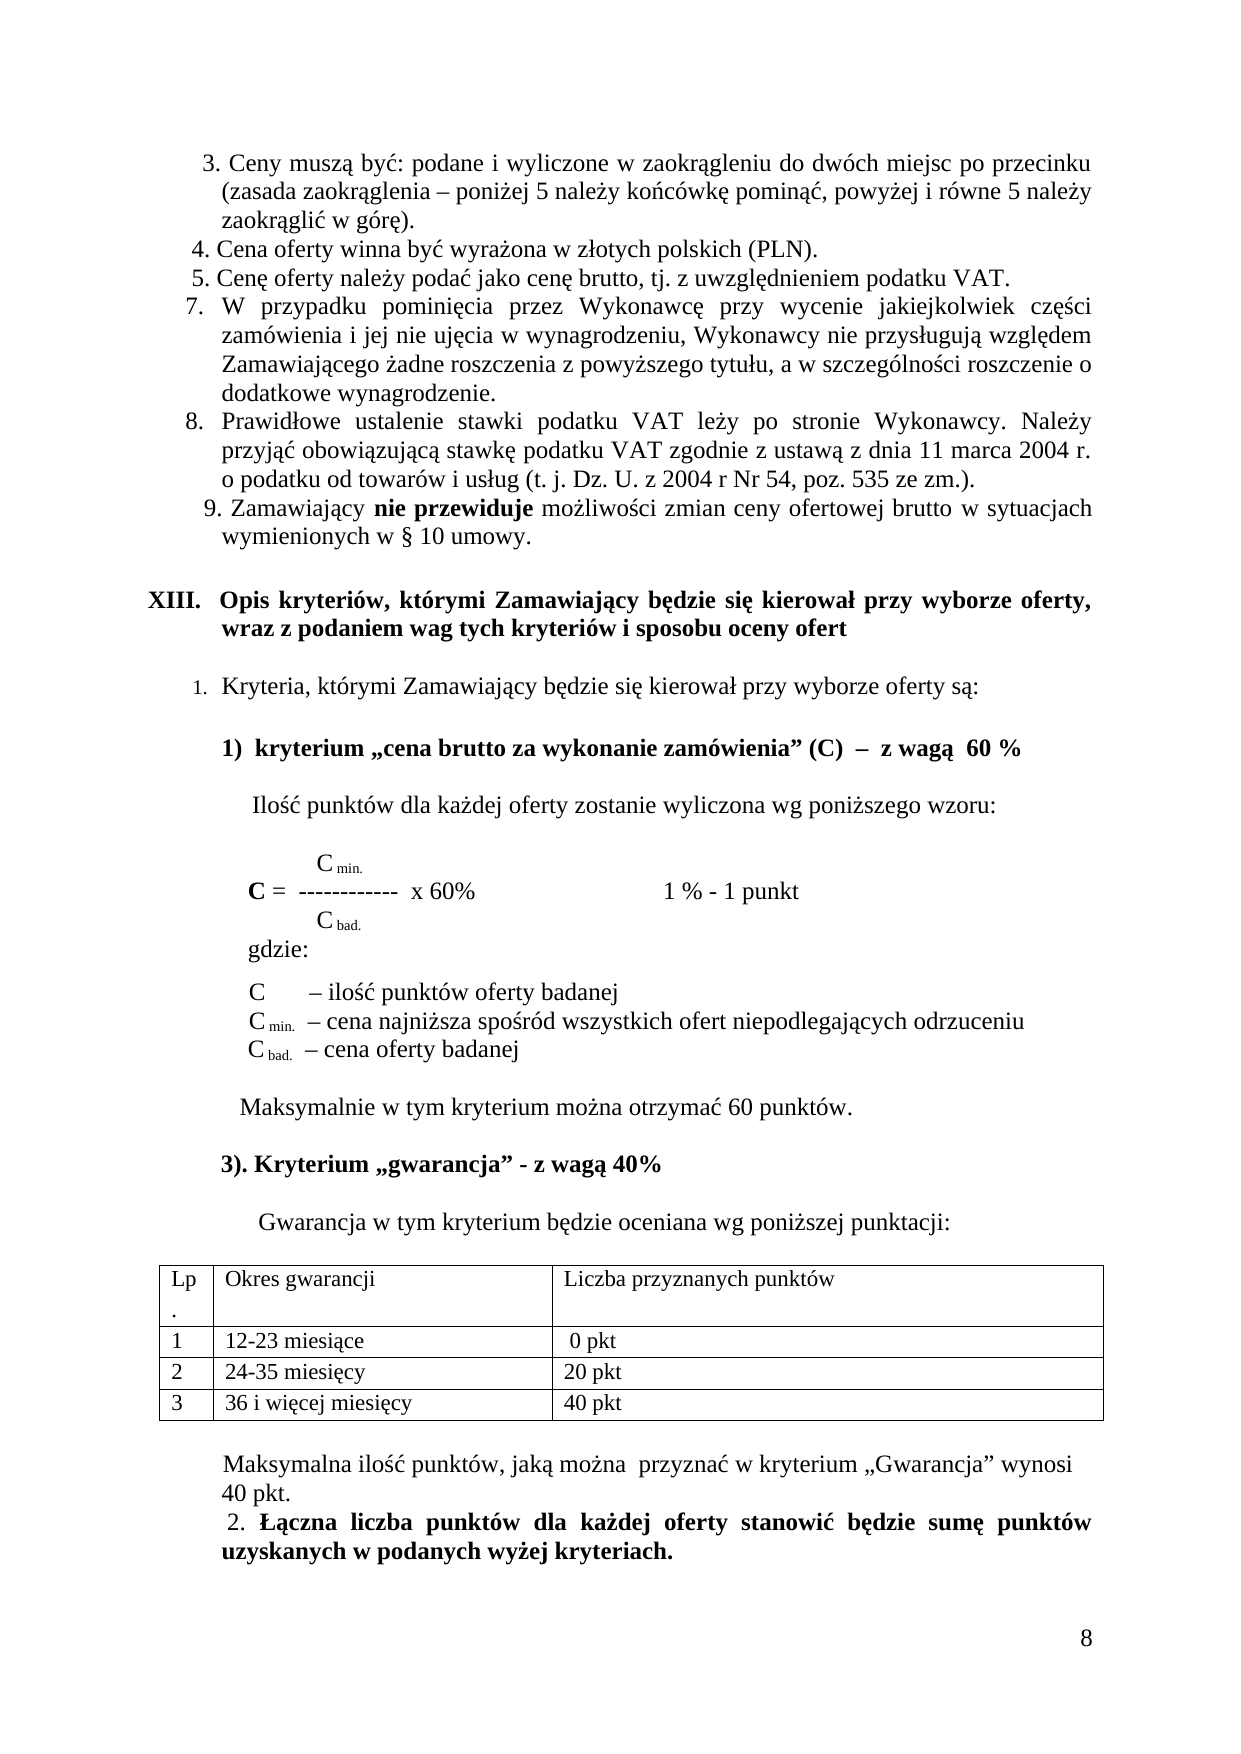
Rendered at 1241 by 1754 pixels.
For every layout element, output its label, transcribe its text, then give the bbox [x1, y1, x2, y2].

text Ilość punktów dla każdej oferty zostanie wyliczona wg poniższego wzoru: [189, 790, 1093, 819]
table_cell 2 [160, 1358, 213, 1388]
text C – ilość punktów oferty badanej [223, 977, 1093, 1006]
table_header Lp. [160, 1266, 213, 1326]
text 8. Prawidłowe ustalenie stawki podatku VAT leży po stronie Wykonawcy. Należy przyjąć obowiązującą stawkę podatku VAT zgodnie z ustawą z dnia 11 marca 2004 r. o podatku od towarów i usług (t. j. Dz. U. z 2004 r Nr 54, poz. 535 ze zm.). [148, 406, 1093, 493]
text 3. Ceny muszą być: podane i wyliczone w zaokrągleniu do dwóch miejsc po przecinku (zasada zaokrąglenia – poniżej 5 należy końcówkę pominąć, powyżej i równe 5 należy zaokrąglić w górę). [148, 148, 1093, 234]
text Maksymalnie w tym kryterium można otrzymać 60 punktów. [189, 1092, 1093, 1121]
table_cell 3 [160, 1390, 213, 1420]
text 7. W przypadku pominięcia przez Wykonawcę przy wycenie jakiejkolwiek części zamówienia i jej nie ujęcia w wynagrodzeniu, Wykonawcy nie przysługują względem Zamawiającego żadne roszczenia z powyższego tytułu, a w szczególności roszczenie o dodatkowe wynagrodzenie. [148, 291, 1093, 406]
text 3). Kryterium „gwarancja” - z wagą 40% [189, 1149, 1093, 1178]
text 4. Cena oferty winna być wyrażona w złotych polskich (PLN). [148, 234, 1093, 263]
text XIII. Opis kryteriów, którymi Zamawiający będzie się kierował przy wyborze oferty, wraz z podaniem wag tych kryteriów i sposobu oceny ofert [148, 585, 1093, 642]
table_cell 20 pkt [553, 1358, 1103, 1388]
text 5. Cenę oferty należy podać jako cenę brutto, tj. z uwzględnieniem podatku VAT. [148, 263, 1093, 291]
text Gwarancja w tym kryterium będzie oceniana wg poniższej punktacji: [189, 1207, 1093, 1236]
table_cell 0 pkt [553, 1327, 1103, 1357]
text C min. – cena najniższa spośród wszystkich ofert niepodlegających odrzuceniu [223, 1006, 1093, 1034]
text Maksymalna ilość punktów, jaką można przyznać w kryterium „Gwarancja” wynosi 40 pkt. [148, 1449, 1093, 1507]
table_cell 1 [160, 1327, 213, 1357]
table_cell 24-35 miesięcy [214, 1358, 552, 1388]
text C = ------------ x 60% 1 % - 1 punkt [148, 876, 1093, 905]
text C bad. – cena oferty badanej [148, 1034, 1093, 1063]
table_header Liczba przyznanych punktów [553, 1266, 1103, 1326]
text C bad. [148, 905, 1093, 934]
table_cell 40 pkt [553, 1390, 1103, 1420]
list Kryteria, którymi Zamawiający będzie się kierował przy wyborze oferty są: [185, 671, 1084, 700]
text 2. Łączna liczba punktów dla każdej oferty stanowić będzie sumę punktów uzyskanych w podanych wyżej kryteriach. [148, 1507, 1093, 1564]
text 1) kryterium „cena brutto za wykonanie zamówienia” (C) – z wagą 60 % [221, 733, 1093, 761]
text gdzie: [185, 934, 1093, 963]
table_header Okres gwarancji [214, 1266, 552, 1326]
table_cell 12-23 miesiące [214, 1327, 552, 1357]
text C min. [148, 848, 1093, 876]
table_cell 36 i więcej miesięcy [214, 1390, 552, 1420]
text 9. Zamawiający nie przewiduje możliwości zmian ceny ofertowej brutto w sytuacjach wymienionych w § 10 umowy. [148, 493, 1093, 550]
